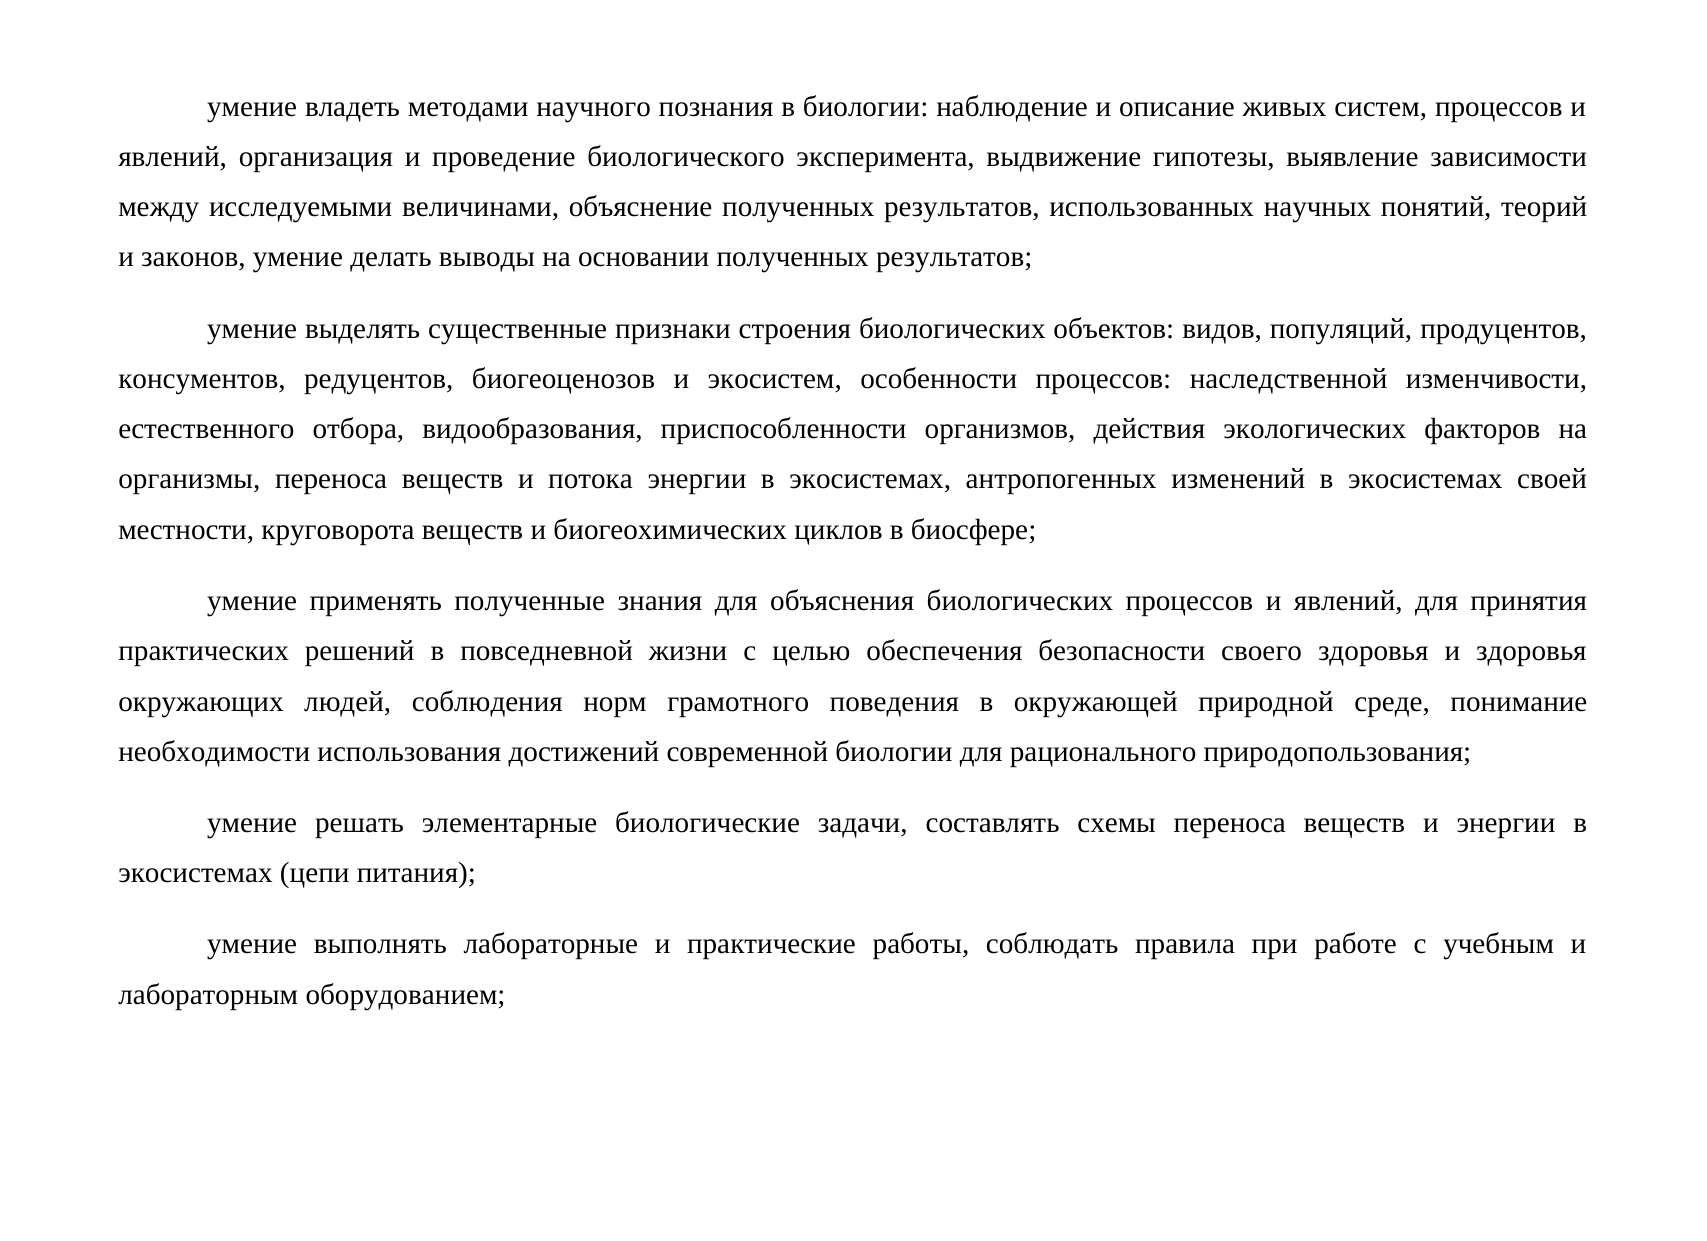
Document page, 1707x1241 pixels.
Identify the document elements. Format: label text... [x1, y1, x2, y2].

text умение владеть методами научного познания в биологии: наблюдение и описание живых систем, процессов и явлений, организация и проведение биологического эксперимента, выдвижение гипотезы, выявление зависимости между исследуемыми величинами, объяснение полученных результатов, использованных научных понятий, теорий и законов, умение делать выводы на основании полученных результатов; [118, 89, 1588, 273]
text умение решать элементарные биологические задачи, составлять схемы переноса веществ и энергии в экосистемах (цепи питания); [118, 805, 1588, 889]
text умение применять полученные знания для объяснения биологических процессов и явлений, для принятия практических решений в повседневной жизни с целью обеспечения безопасности своего здоровья и здоровья окружающих людей, соблюдения норм грамотного поведения в окружающей природной среде, понимание необходимости использования достижений современной биологии для рационального природопользования; [118, 583, 1588, 768]
text умение выделять существенные признаки строения биологических объектов: видов, популяций, продуцентов, консументов, редуцентов, биогеоценозов и экосистем, особенности процессов: наследственной изменчивости, естественного отбора, видообразования, приспособленности организмов, действия экологических факторов на организмы, переноса веществ и потока энергии в экосистемах, антропогенных изменений в экосистемах своей местности, круговорота веществ и биогеохимических циклов в биосфере; [118, 311, 1588, 546]
text умение выполнять лабораторные и практические работы, соблюдать правила при работе с учебным и лабораторным оборудованием; [118, 927, 1588, 1011]
